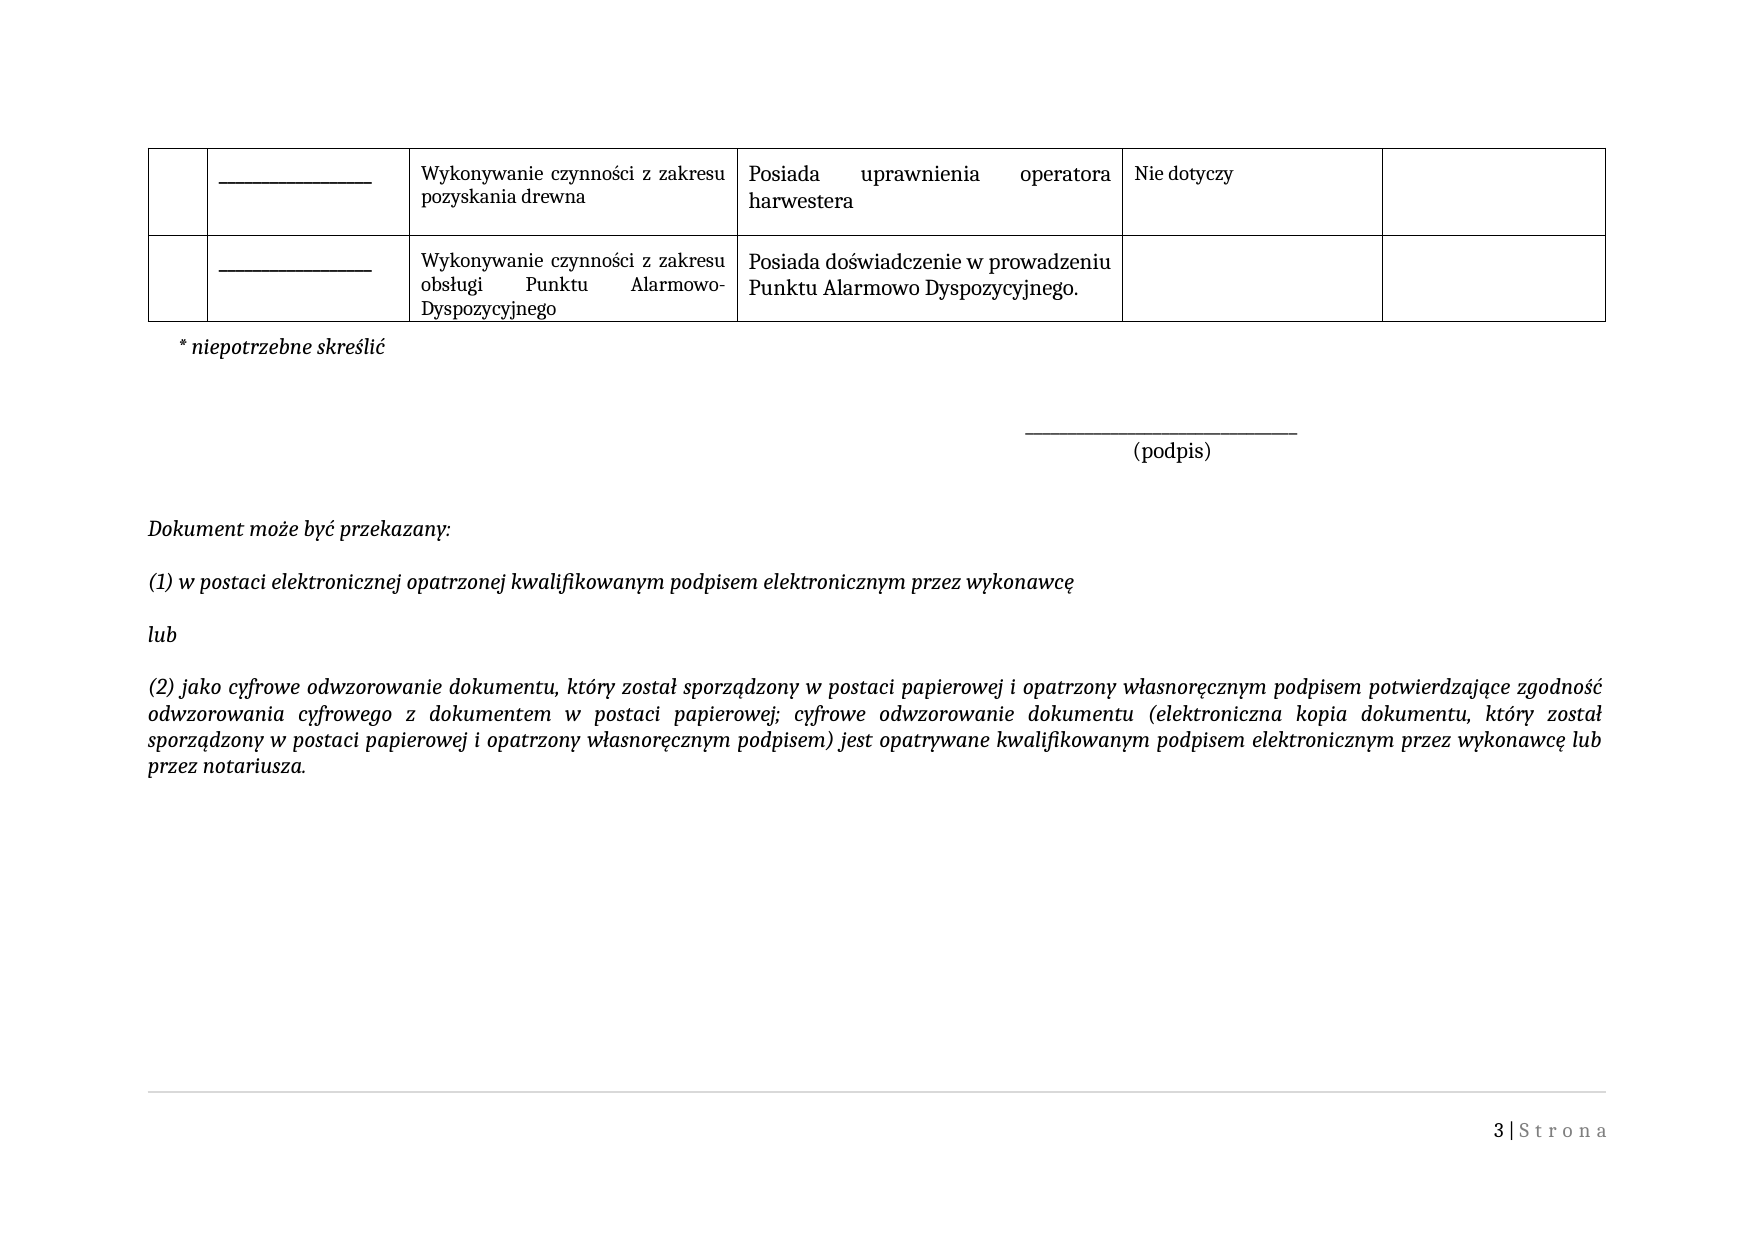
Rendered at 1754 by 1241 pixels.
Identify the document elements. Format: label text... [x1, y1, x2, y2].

table_cell [149, 149, 207, 235]
text Dokument może być przekazany: (1) w postaci elektronicznej opatrzonej kwalifikowanym podpisem elektronicznym przez wykonawcę lub (2) jako cyfrowe odwzorowanie dokumentu, który został sporządzony w postaci papierowej i opatrzony własnoręcznym podpisem potwierdzające zgodność odwzorowania cyfrowego z dokumentem w postaci papierowej; cyfrowe odwzorowanie dokumentu (elektroniczna kopia dokumentu, który został sporządzony w postaci papierowej i opatrzony własnoręcznym podpisem) jest opatrywane kwalifikowanym podpisem elektronicznym przez wykonawcę lub przez notariusza. [148, 516, 1606, 779]
table_cell Wykonywanie czynności z zakresu obsługi Punktu Alarmowo-Dyspozycyjnego [410, 236, 737, 321]
text ________________________________ (podpis) [738, 412, 1606, 464]
table_cell [1383, 149, 1605, 235]
table_cell [1383, 236, 1605, 321]
table_cell [149, 236, 207, 321]
table_cell __________________ [208, 236, 409, 321]
table_cell Posiada uprawnienia operatora harwestera [738, 149, 1122, 235]
table_cell Wykonywanie czynności z zakresu pozyskania drewna [410, 149, 737, 235]
table_cell Posiada doświadczenie w prowadzeniu Punktu Alarmowo Dyspozycyjnego. [738, 236, 1122, 321]
table_cell Nie dotyczy [1123, 149, 1382, 235]
table_cell [1123, 236, 1382, 321]
table_cell __________________ [208, 149, 409, 235]
text * niepotrzebne skreślić [177, 334, 1606, 361]
